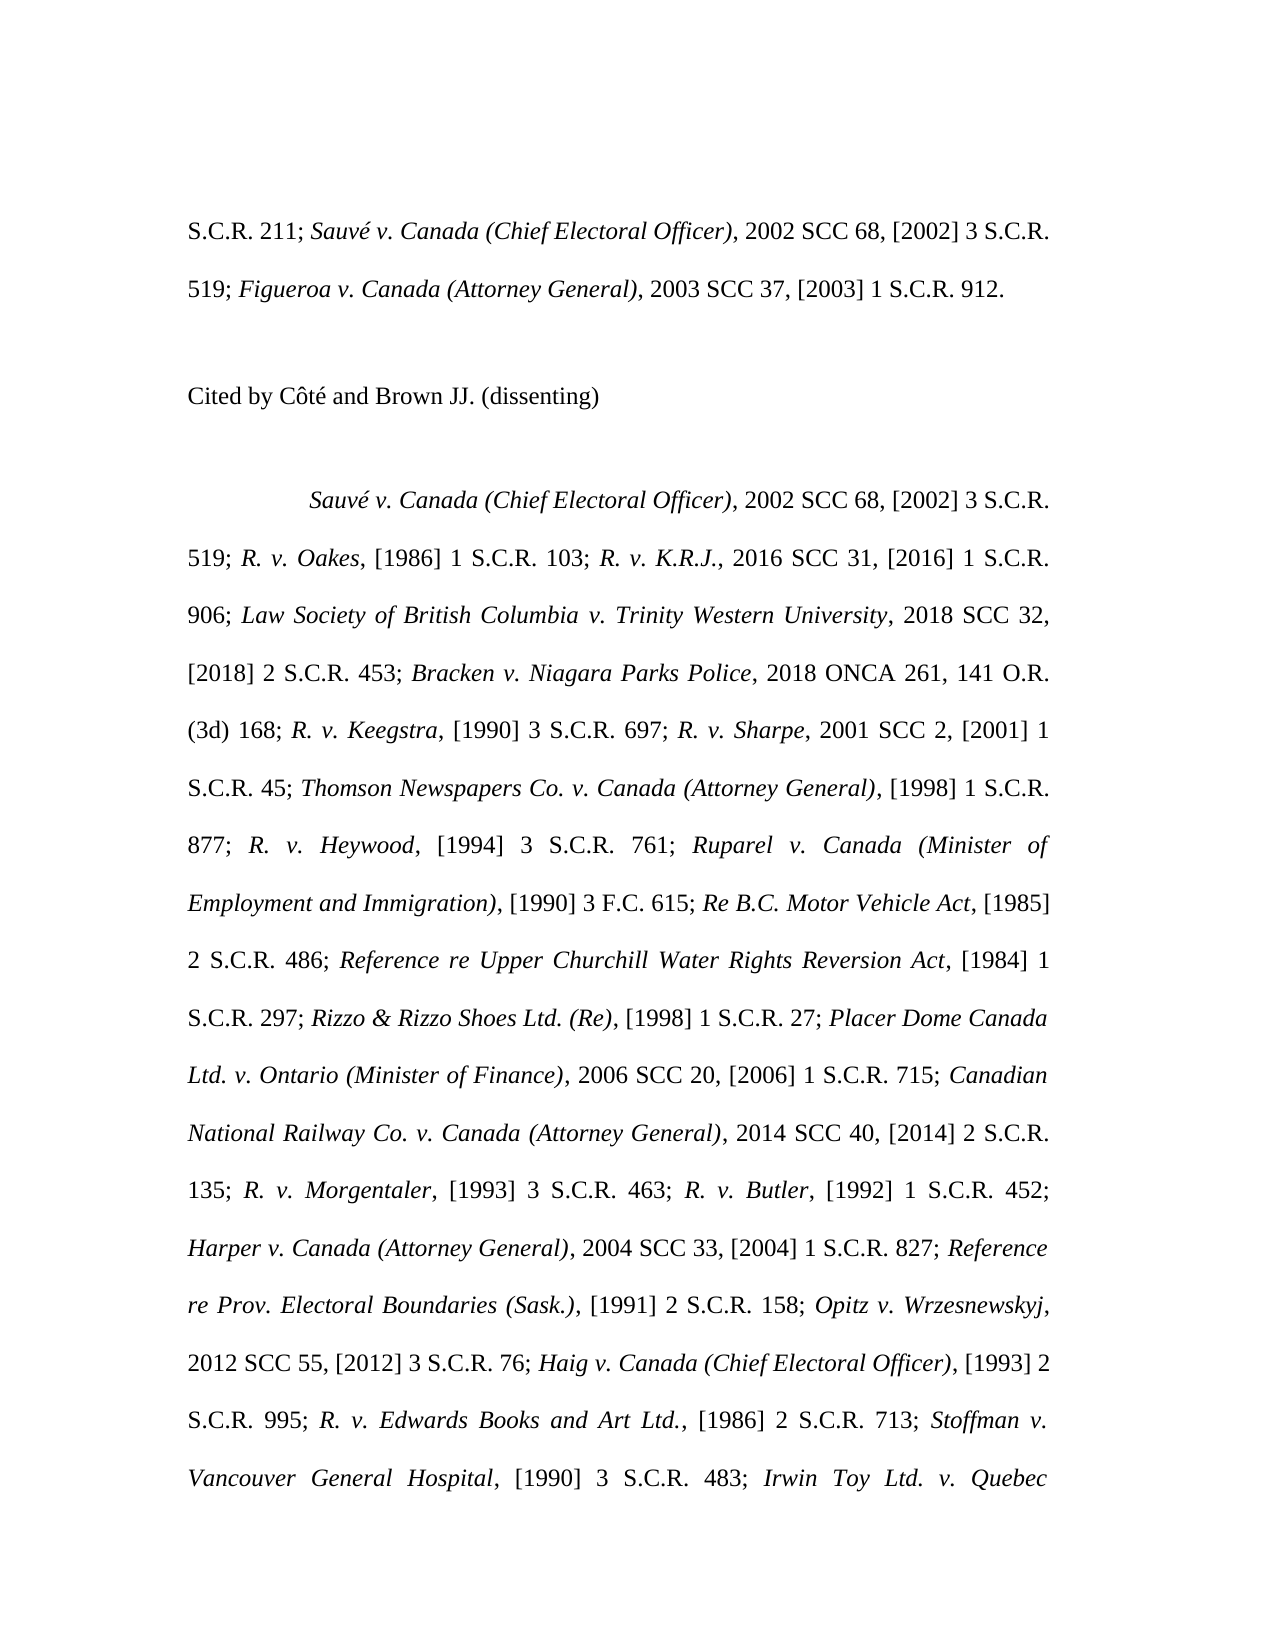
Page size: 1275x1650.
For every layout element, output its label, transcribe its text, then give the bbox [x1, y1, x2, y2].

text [187, 485, 1050, 1491]
text Cited by Côté and Brown JJ. (dissenting) [187, 381, 1050, 410]
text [187, 216, 1050, 303]
